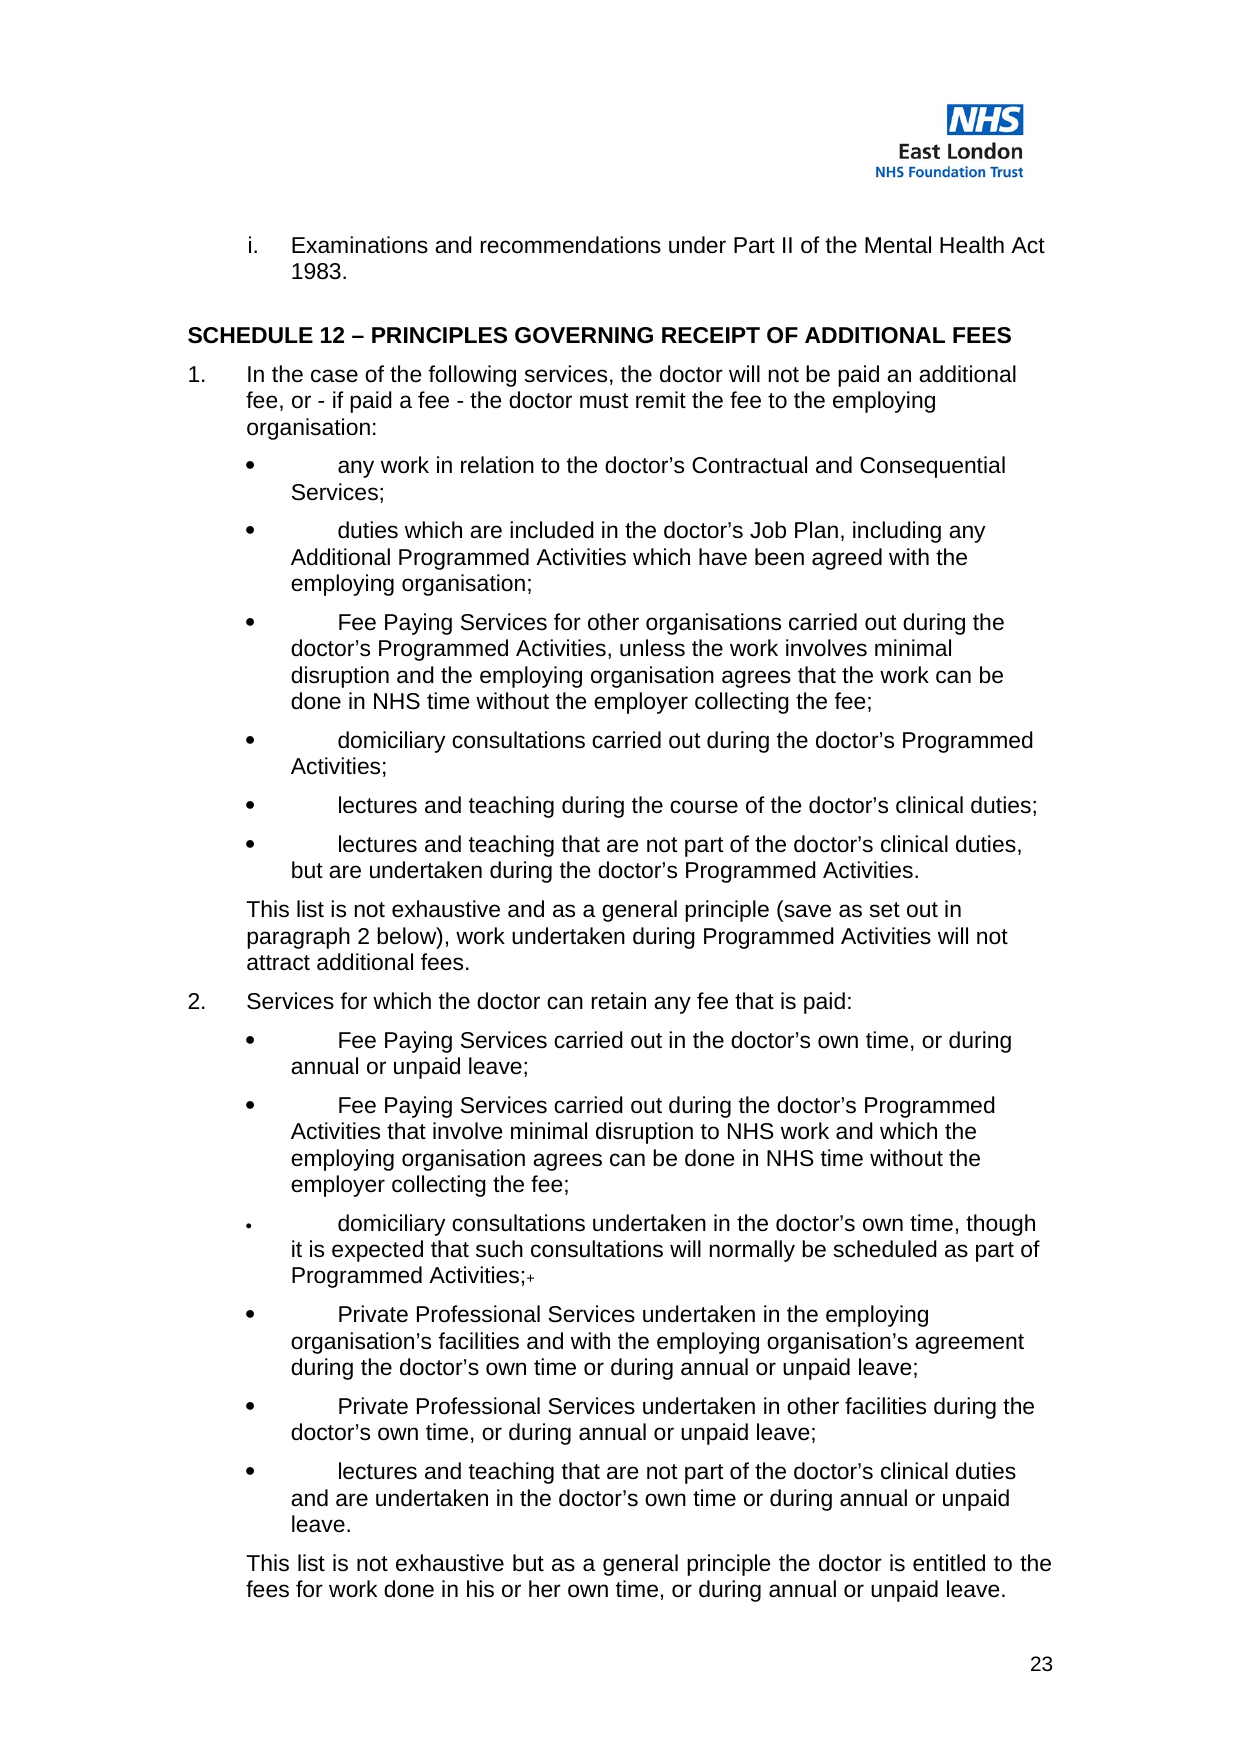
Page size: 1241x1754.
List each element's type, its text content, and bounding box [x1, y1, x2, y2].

list domiciliary consultations undertaken in the doctor’s own time, though it is expected that such consultations will normally be scheduled as part of Programmed Activities;+ [246, 1210, 1053, 1289]
list Private Professional Services undertaken in the employing organisation’s facilities and with the employing organisation’s agreement during the doctor’s own time or during annual or unpaid leave; [246, 1301, 1053, 1380]
picture [701, 73, 1054, 232]
text 2. Services for which the doctor can retain any fee that is paid: [187, 988, 1053, 1014]
text This list is not exhaustive and as a general principle (save as set out in paragraph 2 below), work undertaken during Programmed Activities will not attract additional fees. [246, 896, 1053, 975]
list Fee Paying Services carried out in the doctor’s own time, or during annual or unpaid leave; [246, 1027, 1053, 1079]
list Fee Paying Services for other organisations carried out during the doctor’s Programmed Activities, unless the work involves minimal disruption and the employing organisation agrees that the work can be done in NHS time without the employer collecting the fee; [246, 609, 1053, 714]
list any work in relation to the doctor’s Contractual and Consequential Services; [246, 452, 1053, 505]
list lectures and teaching that are not part of the doctor’s clinical duties, but are undertaken during the doctor’s Programmed Activities. [246, 831, 1053, 884]
list Private Professional Services undertaken in other facilities during the doctor’s own time, or during annual or unpaid leave; [246, 1393, 1053, 1446]
text SCHEDULE 12 – PRINCIPLES GOVERNING RECEIPT OF ADDITIONAL FEES [187, 322, 1053, 348]
list domiciliary consultations carried out during the doctor’s Programmed Activities; [246, 727, 1053, 780]
list Fee Paying Services carried out during the doctor’s Programmed Activities that involve minimal disruption to NHS work and which the employing organisation agrees can be done in NHS time without the employer collecting the fee; [246, 1092, 1053, 1197]
list lectures and teaching during the course of the doctor’s clinical duties; [246, 792, 1053, 818]
text 1. In the case of the following services, the doctor will not be paid an additional fee, or - if paid a fee - the doctor must remit the fee to the employing organisation: [187, 361, 1053, 440]
list lectures and teaching that are not part of the doctor’s clinical duties and are undertaken in the doctor’s own time or during annual or unpaid leave. [246, 1458, 1053, 1537]
text i. Examinations and recommendations under Part II of the Mental Health Act 1983. [247, 232, 1053, 284]
list duties which are included in the doctor’s Job Plan, including any Additional Programmed Activities which have been agreed with the employing organisation; [246, 517, 1053, 597]
